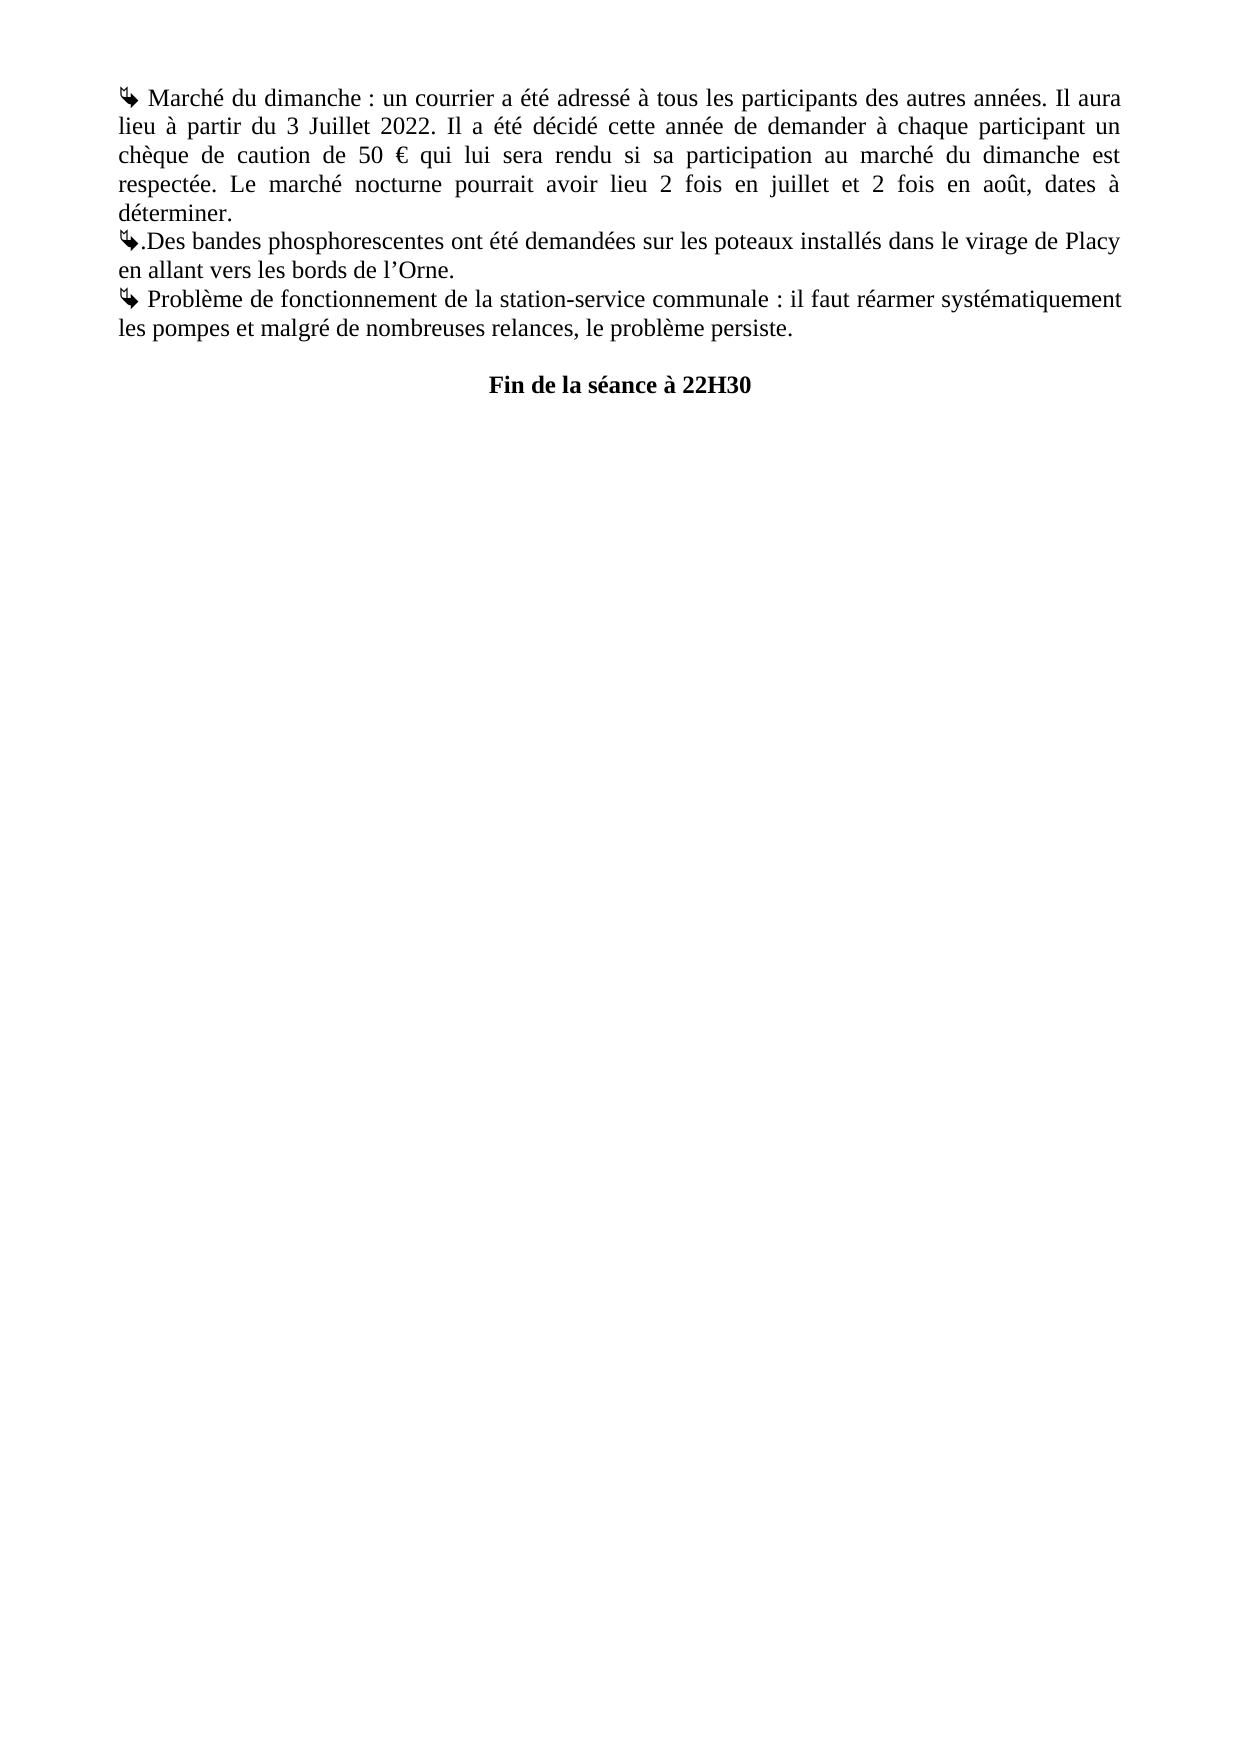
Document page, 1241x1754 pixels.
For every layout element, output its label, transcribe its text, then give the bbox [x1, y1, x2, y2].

text .Des bandes phosphorescentes ont été demandées sur les poteaux installés dans le virage de Placy en allant vers les bords de l’Orne. [118, 226, 1122, 284]
text Problème de fonctionnement de la station-service communale : il faut réarmer systématiquement les pompes et malgré de nombreuses relances, le problème persiste. [118, 284, 1122, 341]
text Fin de la séance à 22H30 [118, 370, 1122, 399]
text Marché du dimanche : un courrier a été adressé à tous les participants des autres années. Il aura lieu à partir du 3 Juillet 2022. Il a été décidé cette année de demander à chaque participant un chèque de caution de 50 € qui lui sera rendu si sa participation au marché du dimanche est respectée. Le marché nocturne pourrait avoir lieu 2 fois en juillet et 2 fois en août, dates à déterminer. [118, 83, 1122, 226]
